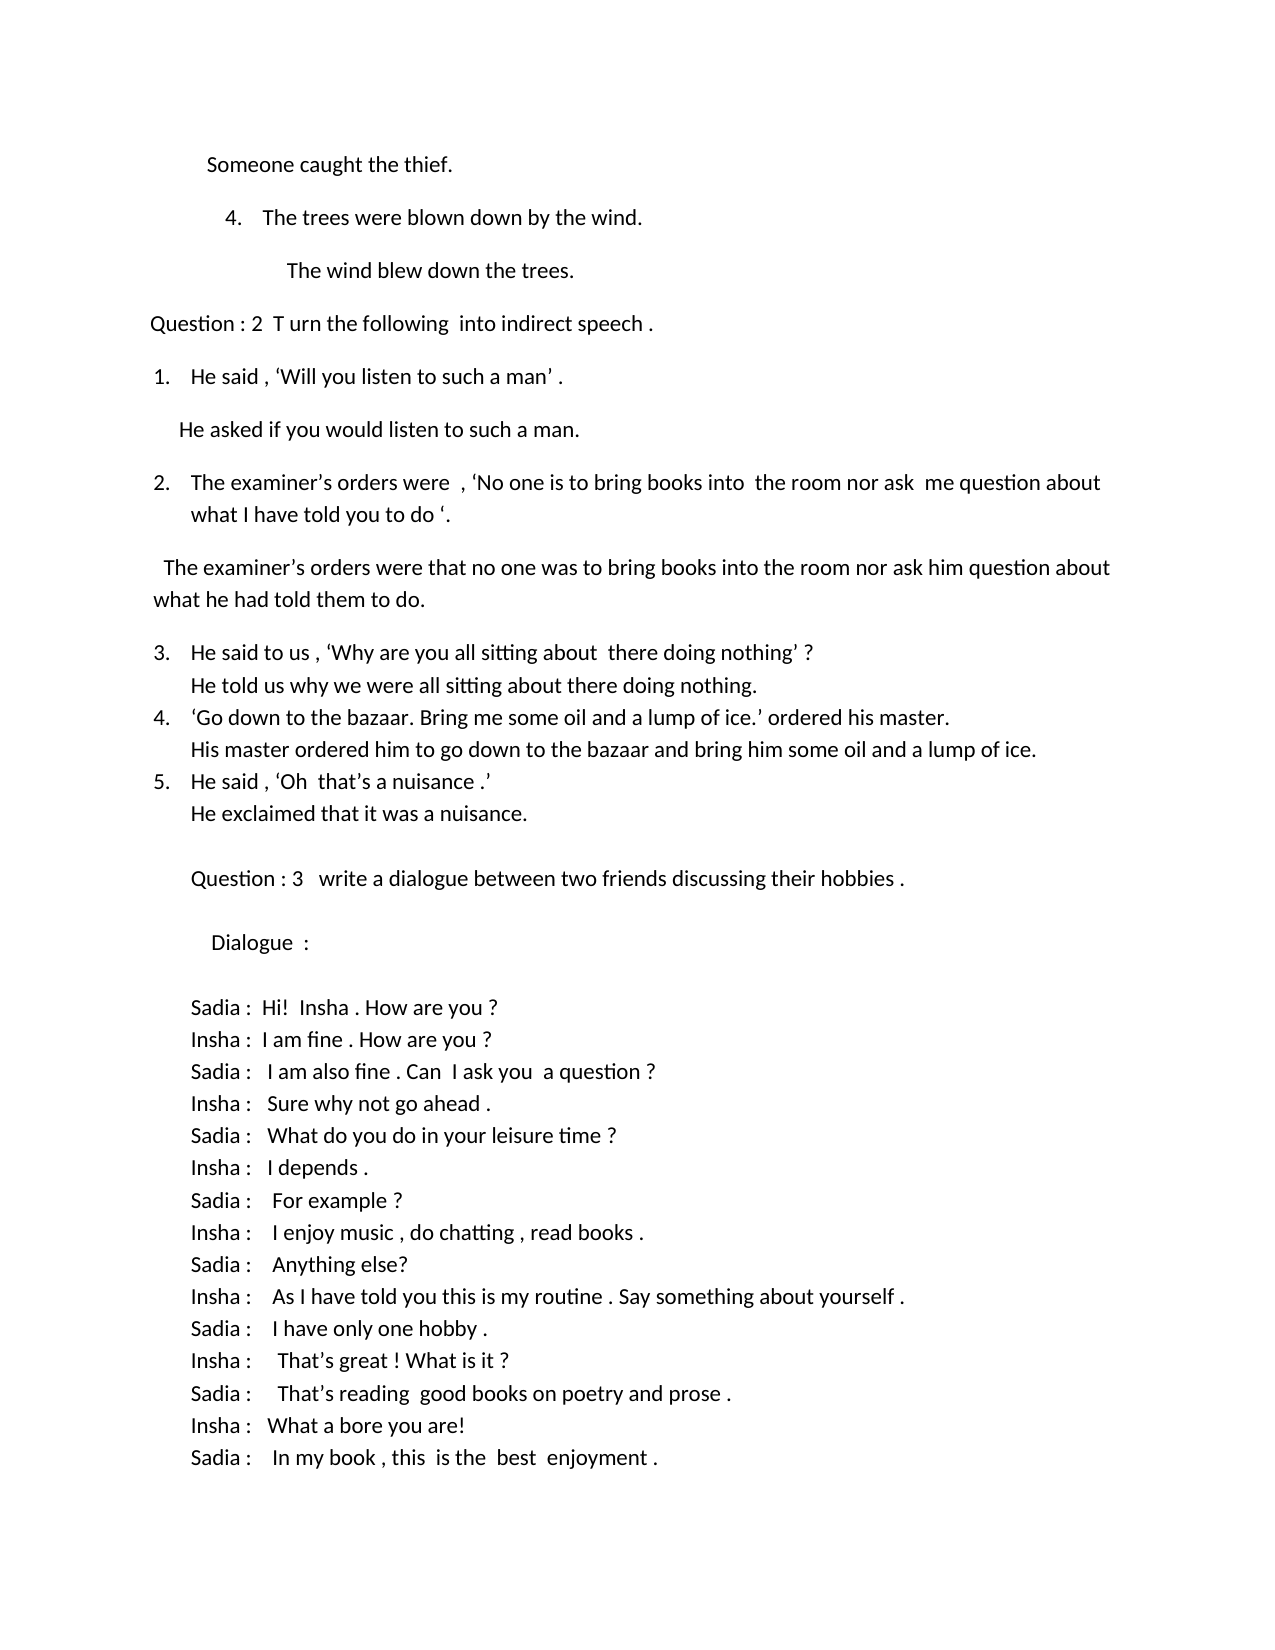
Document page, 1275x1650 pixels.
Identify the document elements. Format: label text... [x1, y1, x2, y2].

list He said , ‘Oh that’s a nuisance .’ [153, 767, 1125, 795]
list Sadia : For example ? [191, 1186, 1125, 1214]
list The examiner’s orders were , ‘No one is to bring books into the room nor ask me question about what I have told you to do ‘. [153, 468, 1125, 528]
list Insha : Sure why not go ahead . [191, 1089, 1125, 1117]
list He told us why we were all sitting about there doing nothing. [191, 671, 1125, 699]
list Sadia : I am also fine . Can I ask you a question ? [191, 1057, 1125, 1085]
list Sadia : I have only one hobby . [191, 1314, 1125, 1342]
list Insha : I am fine . How are you ? [191, 1025, 1125, 1053]
list ‘Go down to the bazaar. Bring me some oil and a lump of ice.’ ordered his master. [153, 703, 1125, 731]
list Insha : I depends . [191, 1153, 1125, 1182]
list He exclaimed that it was a nuisance. [191, 799, 1125, 827]
text The wind blew down the trees. [225, 256, 1125, 284]
list Sadia : That’s reading good books on poetry and prose . [191, 1379, 1125, 1407]
list His master ordered him to go down to the bazaar and bring him some oil and a lump of ice. [191, 735, 1125, 763]
list Insha : As I have told you this is my routine . Say something about yourself . [191, 1282, 1125, 1310]
list Sadia : Anything else? [191, 1250, 1125, 1278]
text Someone caught the thief. [150, 150, 1125, 178]
list He said , ‘Will you listen to such a man’ . [153, 362, 1125, 390]
list Insha : What a bore you are! [191, 1411, 1125, 1439]
list Dialogue : [191, 928, 1125, 956]
text He asked if you would listen to such a man. [153, 415, 1125, 443]
list Sadia : What do you do in your leisure time ? [191, 1121, 1125, 1149]
list Insha : I enjoy music , do chatting , read books . [191, 1218, 1125, 1246]
text Question : 2 T urn the following into indirect speech . [150, 309, 1125, 337]
text The examiner’s orders were that no one was to bring books into the room nor ask him question about what he had told them to do. [153, 553, 1125, 613]
list Sadia : Hi! Insha . How are you ? [191, 993, 1125, 1021]
list He said to us , ‘Why are you all sitting about there doing nothing’ ? [153, 638, 1125, 667]
list The trees were blown down by the wind. [225, 203, 1125, 231]
list Insha : That’s great ! What is it ? [191, 1347, 1125, 1375]
list Question : 3 write a dialogue between two friends discussing their hobbies . [191, 864, 1125, 892]
list Sadia : In my book , this is the best enjoyment . [191, 1443, 1125, 1471]
